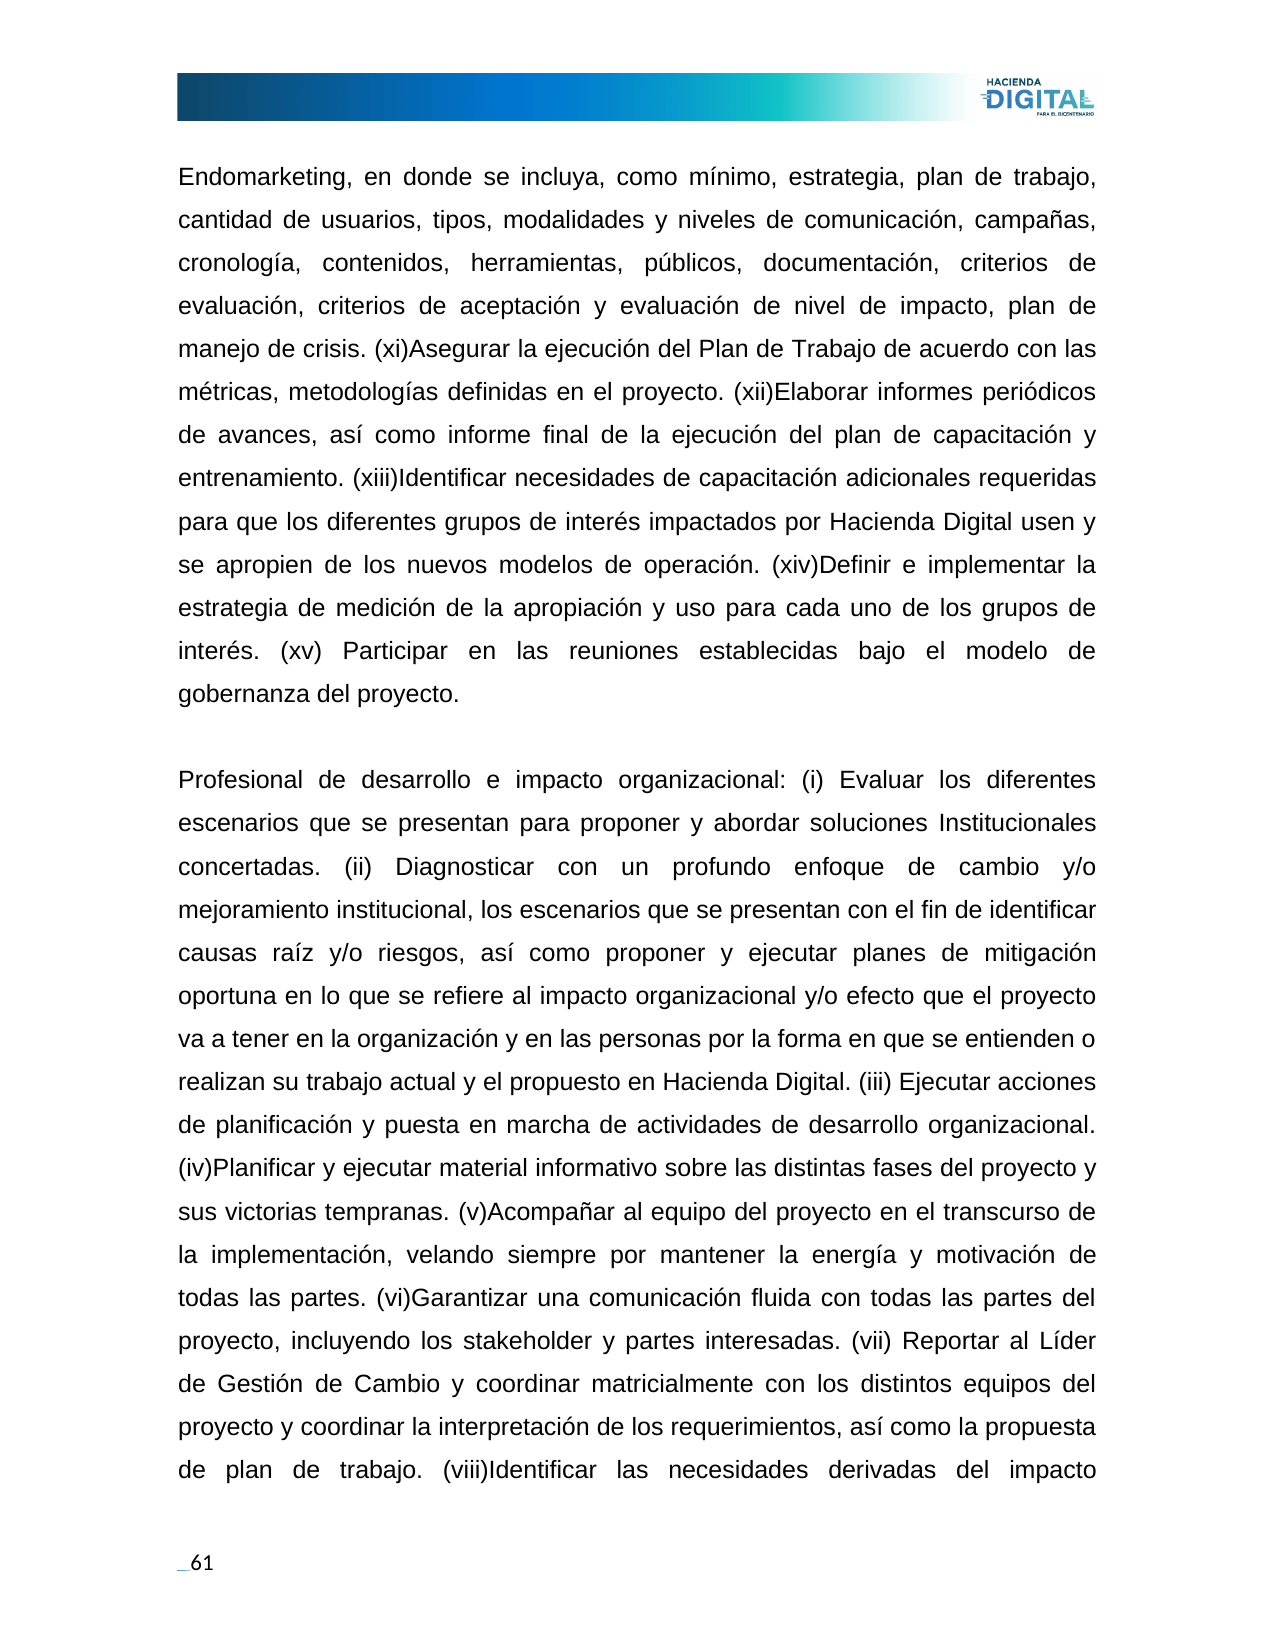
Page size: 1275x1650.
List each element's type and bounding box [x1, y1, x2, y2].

picture [177, 73, 611, 121]
picture [705, 73, 1098, 121]
text [178, 765, 1098, 1484]
text [178, 162, 1098, 708]
